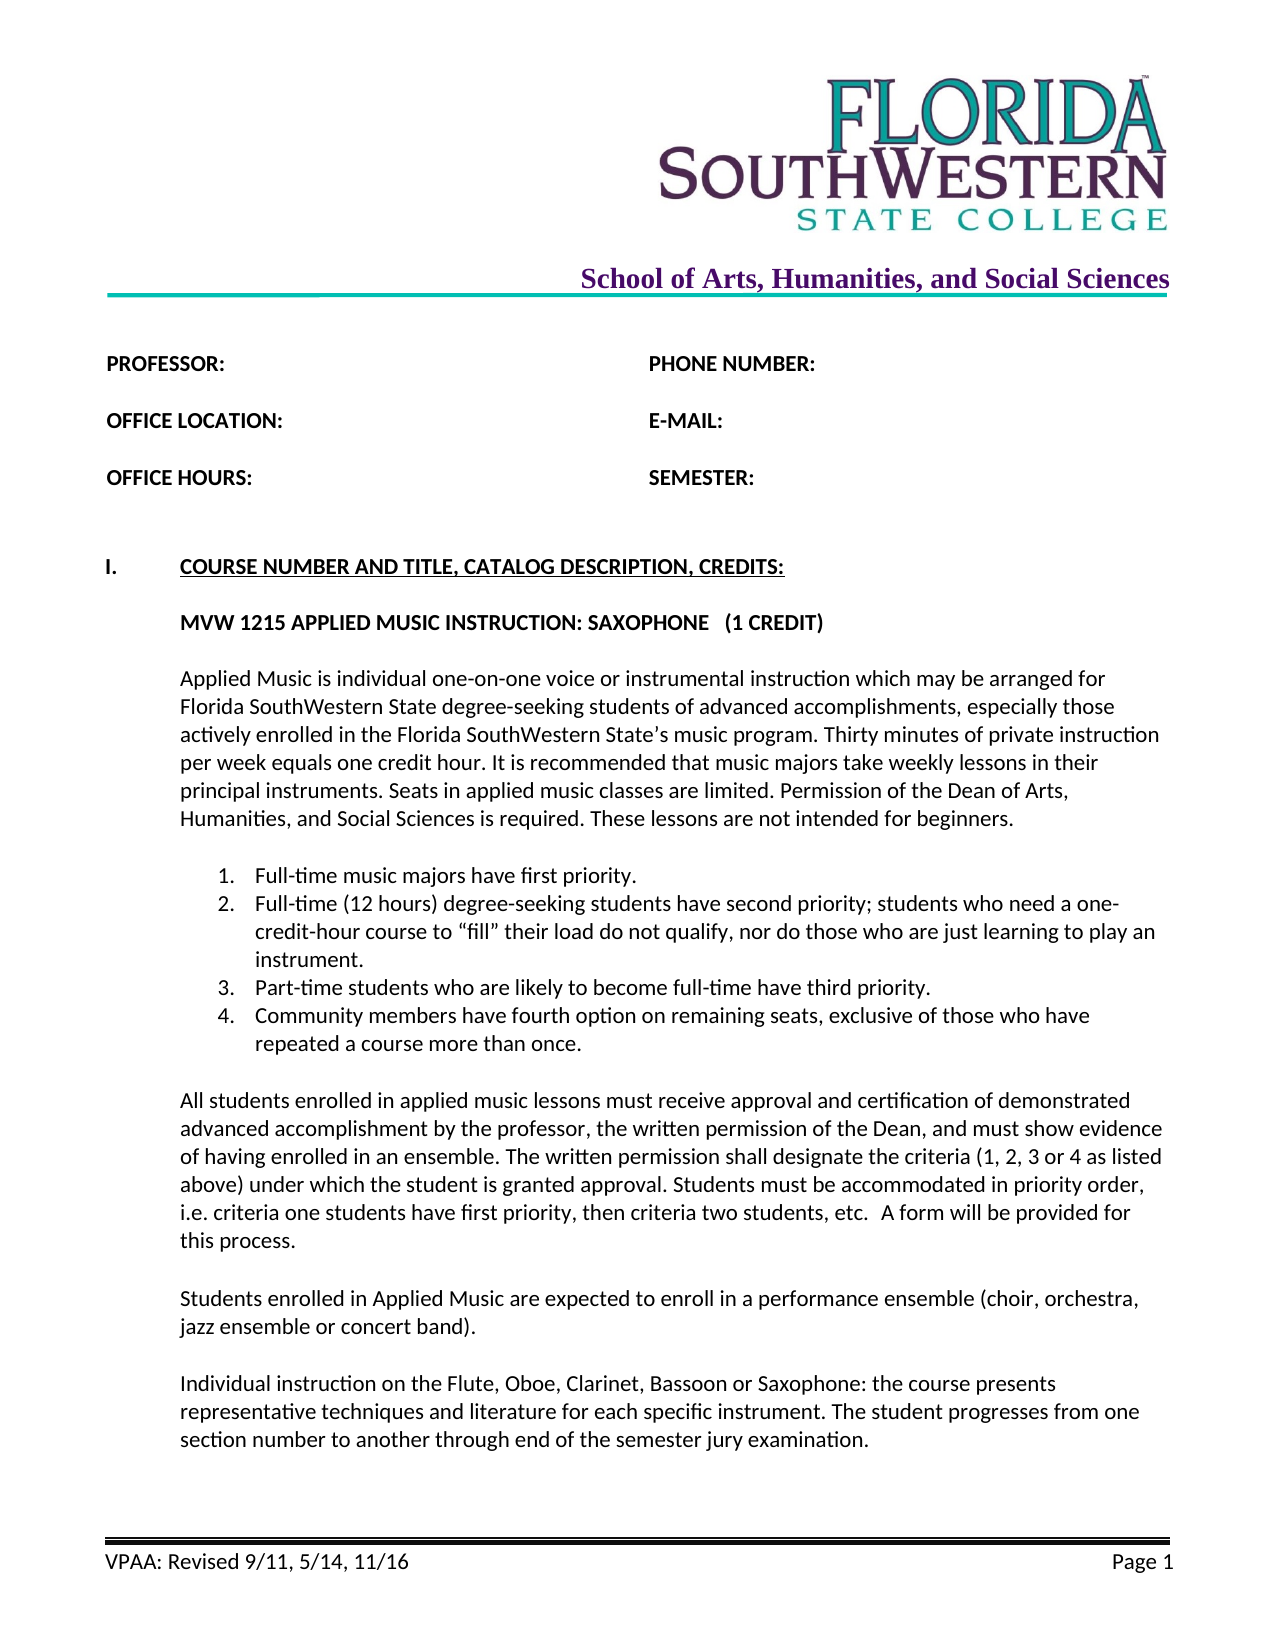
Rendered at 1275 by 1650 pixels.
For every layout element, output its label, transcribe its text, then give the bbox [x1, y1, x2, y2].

list Full-time (12 hours) degree-seeking students have second priority; students who need a one-credit-hour course to “fill” their load do not qualify, nor do those who are just learning to play an instrument. [217, 889, 1170, 973]
table_cell E-MAIL: [638, 381, 1180, 438]
text MVW 1215 APPLIED MUSIC INSTRUCTION: SAXOPHONE (1 CREDIT) [180, 608, 1170, 636]
text Applied Music is individual one-on-one voice or instrumental instruction which may be arranged for Florida SouthWestern State degree-seeking students of advanced accomplishments, especially those actively enrolled in the Florida SouthWestern State’s music program. Thirty minutes of private instruction per week equals one credit hour. It is recommended that music majors take weekly lessons in their principal instruments. Seats in applied music classes are limited. Permission of the Dean of Arts, Humanities, and Social Sciences is required. These lessons are not intended for beginners. [180, 664, 1170, 832]
text Individual instruction on the Flute, Oboe, Clarinet, Bassoon or Saxophone: the course presents representative techniques and literature for each specific instrument. The student progresses from one section number to another through end of the semester jury examination. [180, 1369, 1170, 1453]
table_header PROFESSOR: [95, 324, 637, 381]
list COURSE NUMBER AND TITLE, CATALOG DESCRIPTION, CREDITS: [105, 552, 1170, 580]
picture [657, 75, 1170, 233]
list Community members have fourth option on remaining seats, exclusive of those who have repeated a course more than once. [217, 1001, 1170, 1057]
table_cell SEMESTER: [638, 439, 1180, 496]
table_cell OFFICE LOCATION: [95, 381, 637, 438]
list Part-time students who are likely to become full-time have third priority. [217, 973, 1170, 1001]
table_cell OFFICE HOURS: [95, 439, 637, 496]
text Students enrolled in Applied Music are expected to enroll in a performance ensemble (choir, orchestra, jazz ensemble or concert band). [180, 1284, 1170, 1340]
table_header PHONE NUMBER: [638, 324, 1180, 381]
text All students enrolled in applied music lessons must receive approval and certification of demonstrated advanced accomplishment by the professor, the written permission of the Dean, and must show evidence of having enrolled in an ensemble. The written permission shall designate the criteria (1, 2, 3 or 4 as listed above) under which the student is granted approval. Students must be accommodated in priority order, i.e. criteria one students have first priority, then criteria two students, etc. A form will be provided for this process. [180, 1086, 1170, 1254]
list Full-time music majors have first priority. [217, 861, 1170, 889]
